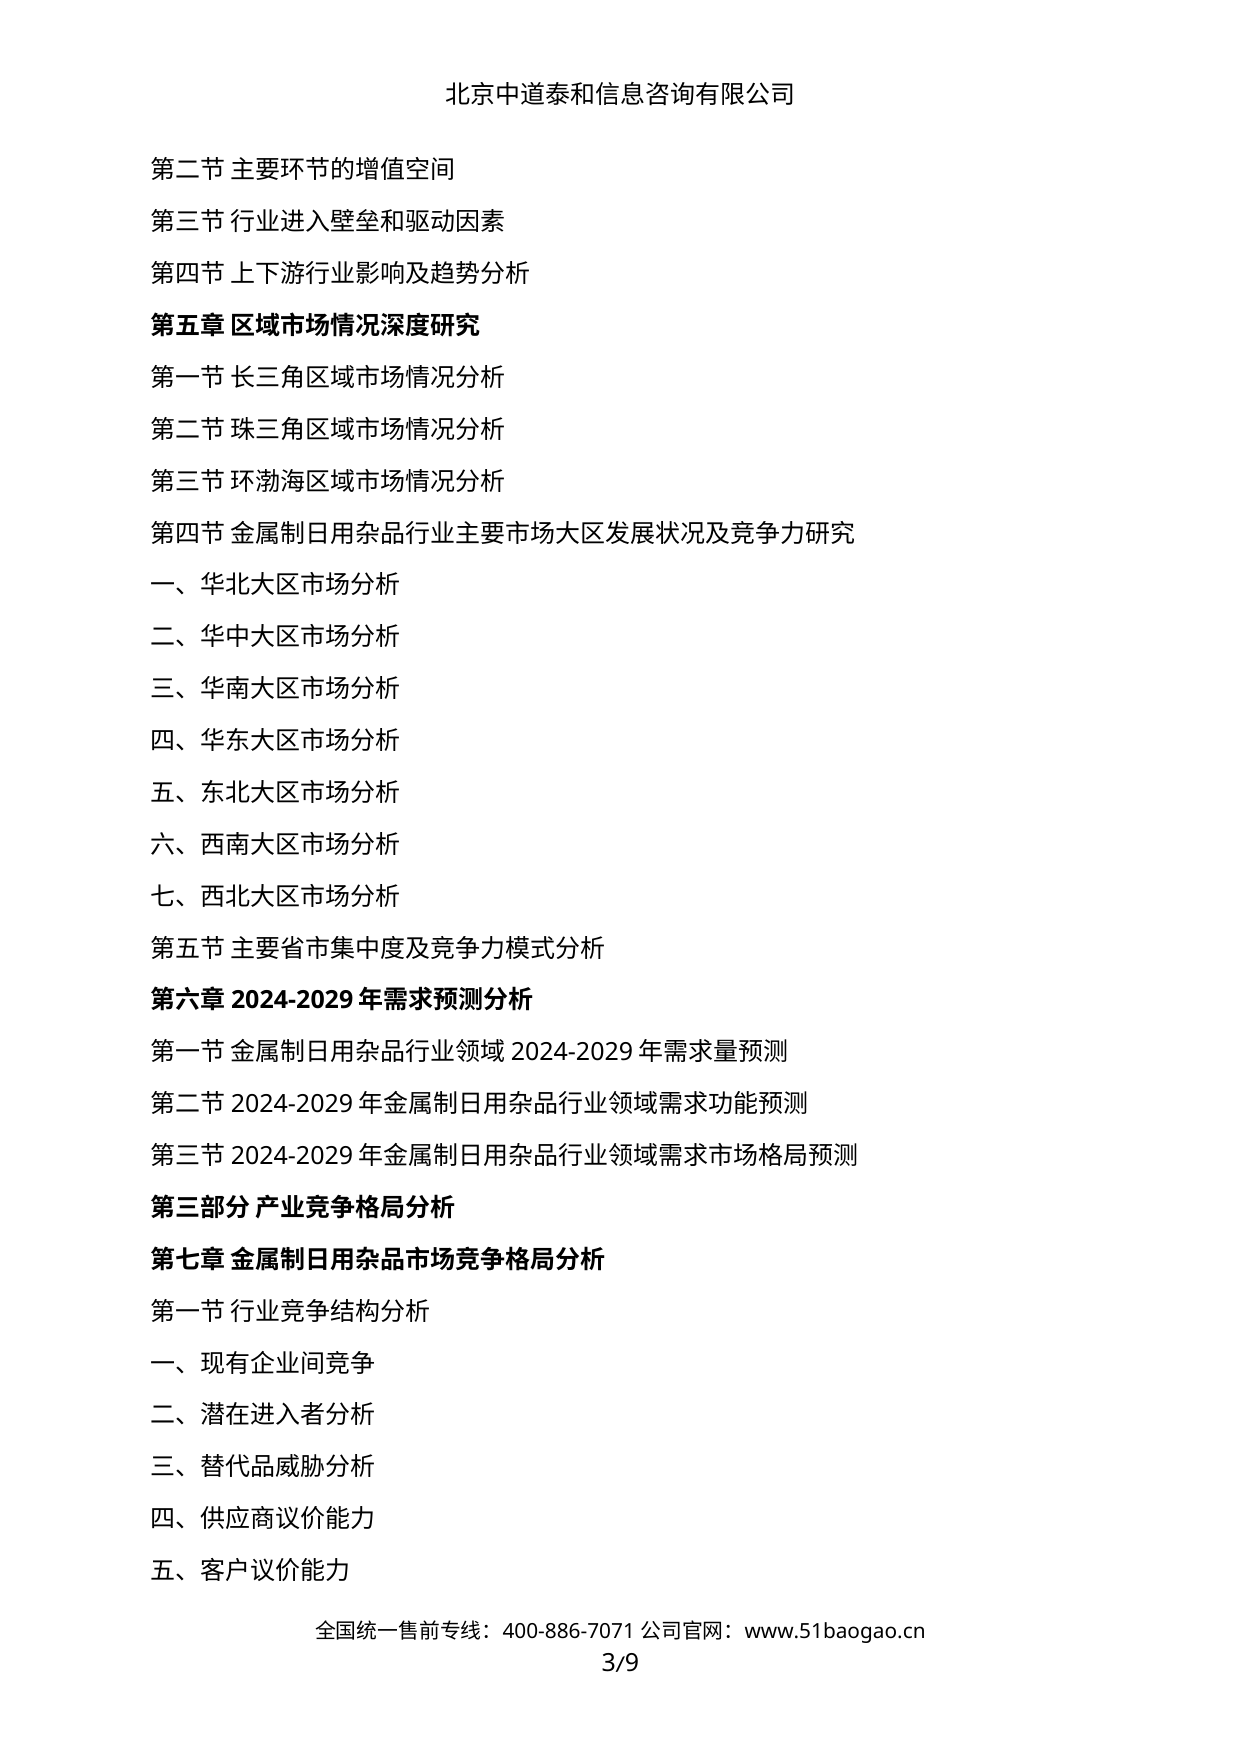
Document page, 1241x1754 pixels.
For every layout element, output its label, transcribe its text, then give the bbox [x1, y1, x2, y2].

text 第一节 行业竞争结构分析 [150, 1291, 1090, 1327]
text 第四节 上下游行业影响及趋势分析 [150, 254, 1090, 290]
text 第二节 珠三角区域市场情况分析 [150, 409, 1090, 446]
text 三、替代品威胁分析 [150, 1447, 1090, 1483]
text 第七章 金属制日用杂品市场竞争格局分析 [150, 1239, 1090, 1276]
text 六、西南大区市场分析 [150, 824, 1090, 861]
text 一、现有企业间竞争 [150, 1343, 1090, 1379]
text 第二节 2024-2029年金属制日用杂品行业领域需求功能预测 [150, 1084, 1090, 1120]
text 三、华南大区市场分析 [150, 669, 1090, 705]
text 第三节 行业进入壁垒和驱动因素 [150, 202, 1090, 238]
text 第三部分 产业竞争格局分析 [150, 1187, 1090, 1224]
text 一、华北大区市场分析 [150, 565, 1090, 601]
text 第二节 主要环节的增值空间 [150, 150, 1090, 186]
text 四、供应商议价能力 [150, 1499, 1090, 1535]
text 四、华东大区市场分析 [150, 721, 1090, 757]
text 二、华中大区市场分析 [150, 617, 1090, 653]
text 第一节 金属制日用杂品行业领域2024-2029年需求量预测 [150, 1032, 1090, 1068]
text 第五节 主要省市集中度及竞争力模式分析 [150, 928, 1090, 964]
text 二、潜在进入者分析 [150, 1395, 1090, 1431]
text 第五章 区域市场情况深度研究 [150, 306, 1090, 342]
text 第三节 2024-2029年金属制日用杂品行业领域需求市场格局预测 [150, 1136, 1090, 1172]
text 五、客户议价能力 [150, 1551, 1090, 1587]
text 七、西北大区市场分析 [150, 876, 1090, 912]
text 五、东北大区市场分析 [150, 772, 1090, 809]
text 第四节 金属制日用杂品行业主要市场大区发展状况及竞争力研究 [150, 513, 1090, 549]
text 第一节 长三角区域市场情况分析 [150, 357, 1090, 394]
text 第三节 环渤海区域市场情况分析 [150, 461, 1090, 497]
text 第六章 2024-2029年需求预测分析 [150, 980, 1090, 1016]
